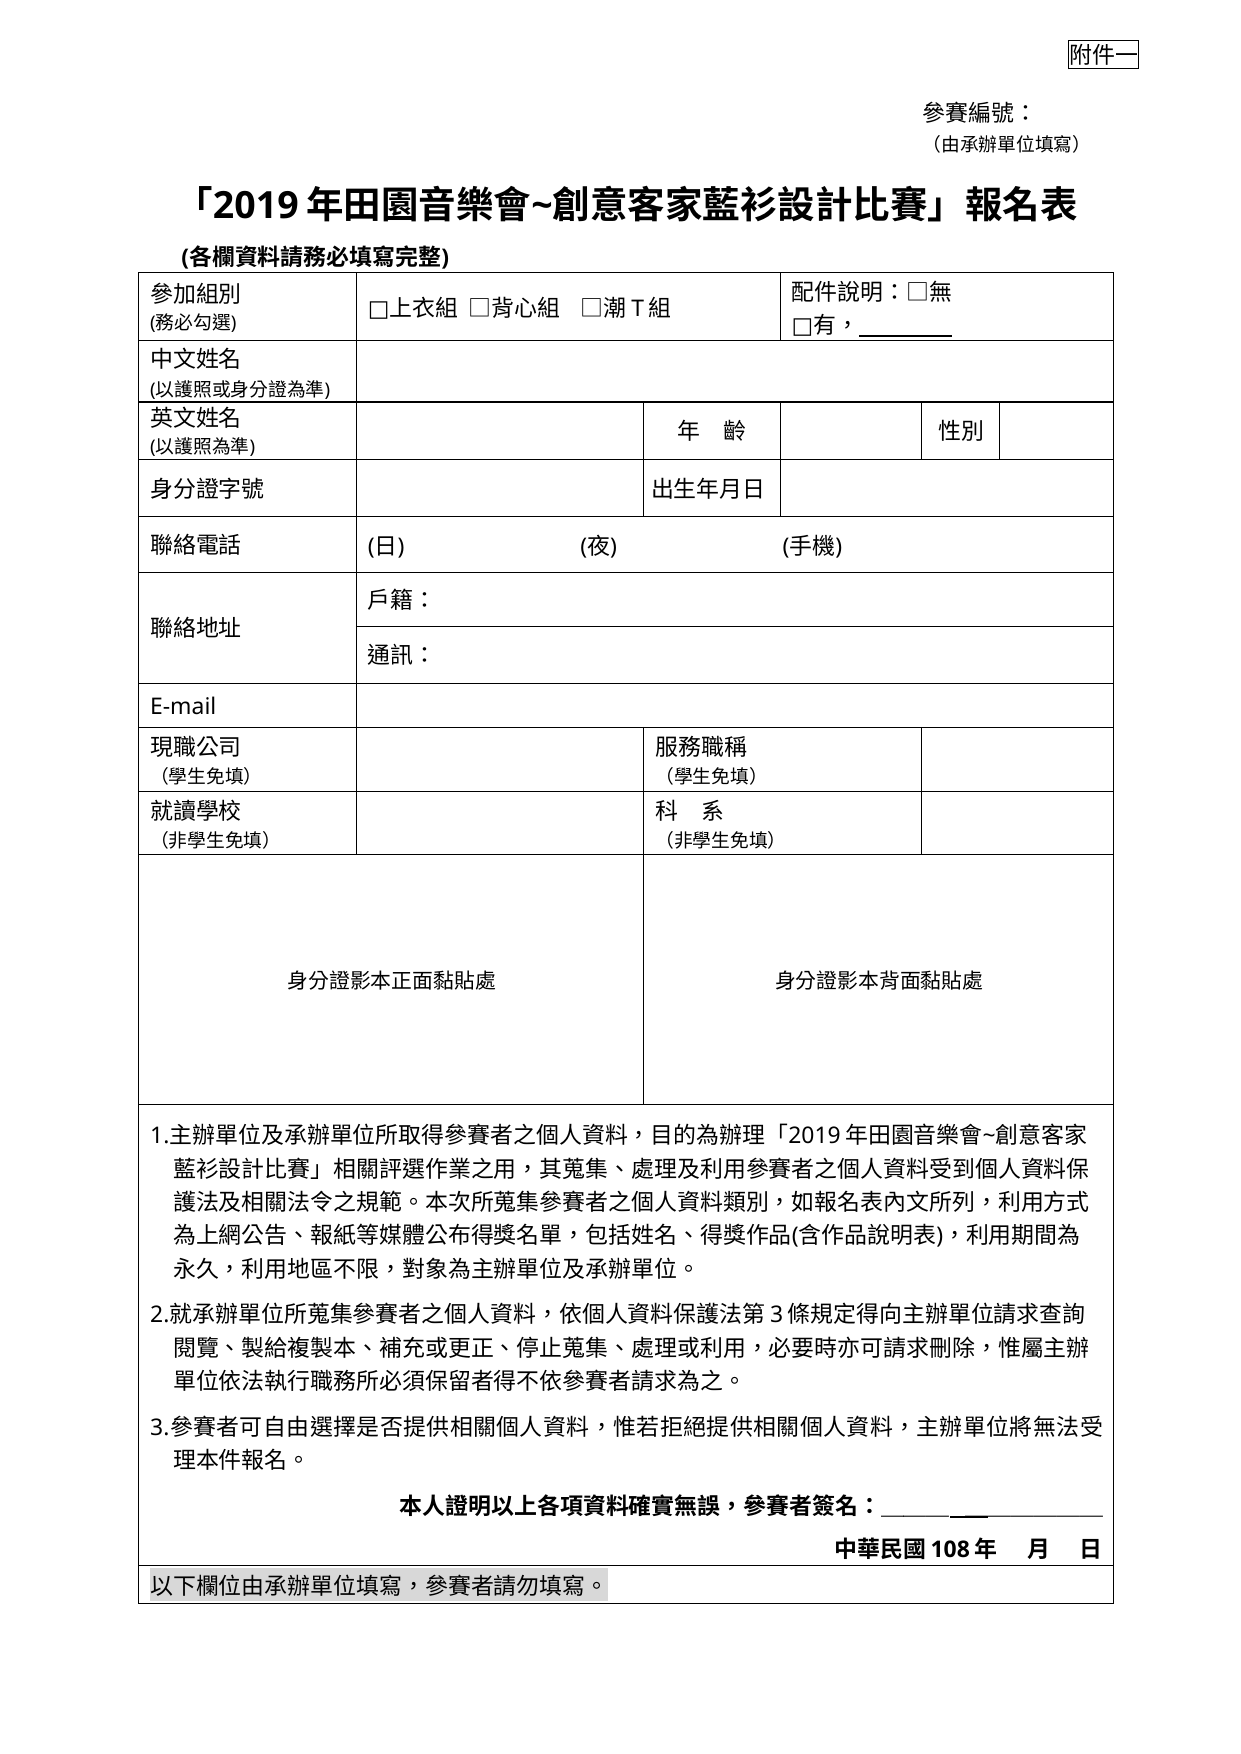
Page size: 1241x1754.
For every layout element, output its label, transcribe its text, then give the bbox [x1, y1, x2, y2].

table_header □上衣組 □背心組 □潮T組 [357, 273, 780, 340]
table_cell [357, 684, 1113, 727]
table_cell 科 系 （非學生免填） [644, 792, 921, 854]
table_cell 戶籍： [357, 573, 1113, 626]
table_cell [357, 728, 643, 791]
table_cell 身分證影本背面黏貼處 [644, 855, 1113, 1104]
table_cell 聯絡電話 [139, 517, 356, 572]
table_cell [357, 460, 643, 516]
table_cell 1.主辦單位及承辦單位所取得參賽者之個人資料，目的為辦理「2019年田園音樂會~創意客家藍衫設計比賽」相關評選作業之用，其蒐集、處理及利用參賽者之個人資料受到個人資料保護法及相關法令之規範。本次所蒐集參賽者之個人資料類別，如報名表內文所列，利用方式為上網公告、報紙等媒體公布得獎名單，包括姓名、得獎作品(含作品說明表)，利用期間為永久，利用地區不限，對象為主辦單位及承辦單位。 2.就承辦單位所蒐集參賽者之個人資料，依個人資料保護法第3條規定得向主辦單位請求查詢閱覽、製給複製本、補充或更正、停止蒐集、處理或利用，必要時亦可請求刪除，惟屬主辦單位依法執行職務所必須保留者得不依參賽者請求為之。 3.參賽者可自由選擇是否提供相關個人資料，惟若拒絕提供相關個人資料，主辦單位將無法受理本件報名。 本人證明以上各項資料確實無誤，參賽者簽名：＿＿＿ ＿＿＿＿＿＿ 中華民國108年 月 日 [139, 1105, 1113, 1564]
table_cell [357, 792, 643, 854]
table_cell [781, 403, 921, 459]
table_cell 性別 [922, 403, 999, 459]
text 「2019年田園音樂會~創意客家藍衫設計比賽」報名表 [175, 185, 1077, 226]
table_cell 英文姓名 (以護照為準) [139, 403, 356, 459]
table_cell 通訊： [357, 627, 1113, 683]
table_cell [1000, 403, 1113, 459]
table_cell E-mail [139, 684, 356, 727]
table_cell [922, 728, 1113, 791]
table_cell (日) (夜) (手機) [357, 517, 1113, 572]
table_header 配件說明：□無 □有， [781, 273, 1113, 340]
table_cell 服務職稱 （學生免填） [644, 728, 921, 791]
table_cell 年 齡 [644, 403, 780, 459]
table_cell 身分證影本正面黏貼處 [139, 855, 643, 1104]
table_cell 出生年月日 [644, 460, 780, 516]
table_cell 以下欄位由承辦單位填寫，參賽者請勿填寫。 [139, 1566, 1113, 1603]
table_cell 身分證字號 [139, 460, 356, 516]
table_cell [781, 460, 1113, 516]
table_cell 中文姓名 (以護照或身分證為準) [139, 341, 356, 401]
table_cell 就讀學校 （非學生免填） [139, 792, 356, 854]
table_cell 聯絡地址 [139, 573, 356, 683]
table_cell 現職公司 （學生免填） [139, 728, 356, 791]
text (各欄資料請務必填寫完整) [175, 239, 1077, 272]
table_cell [357, 341, 1113, 401]
table_header 參加組別 (務必勾選) [139, 273, 356, 340]
table_cell [922, 792, 1113, 854]
table_cell [357, 403, 643, 459]
